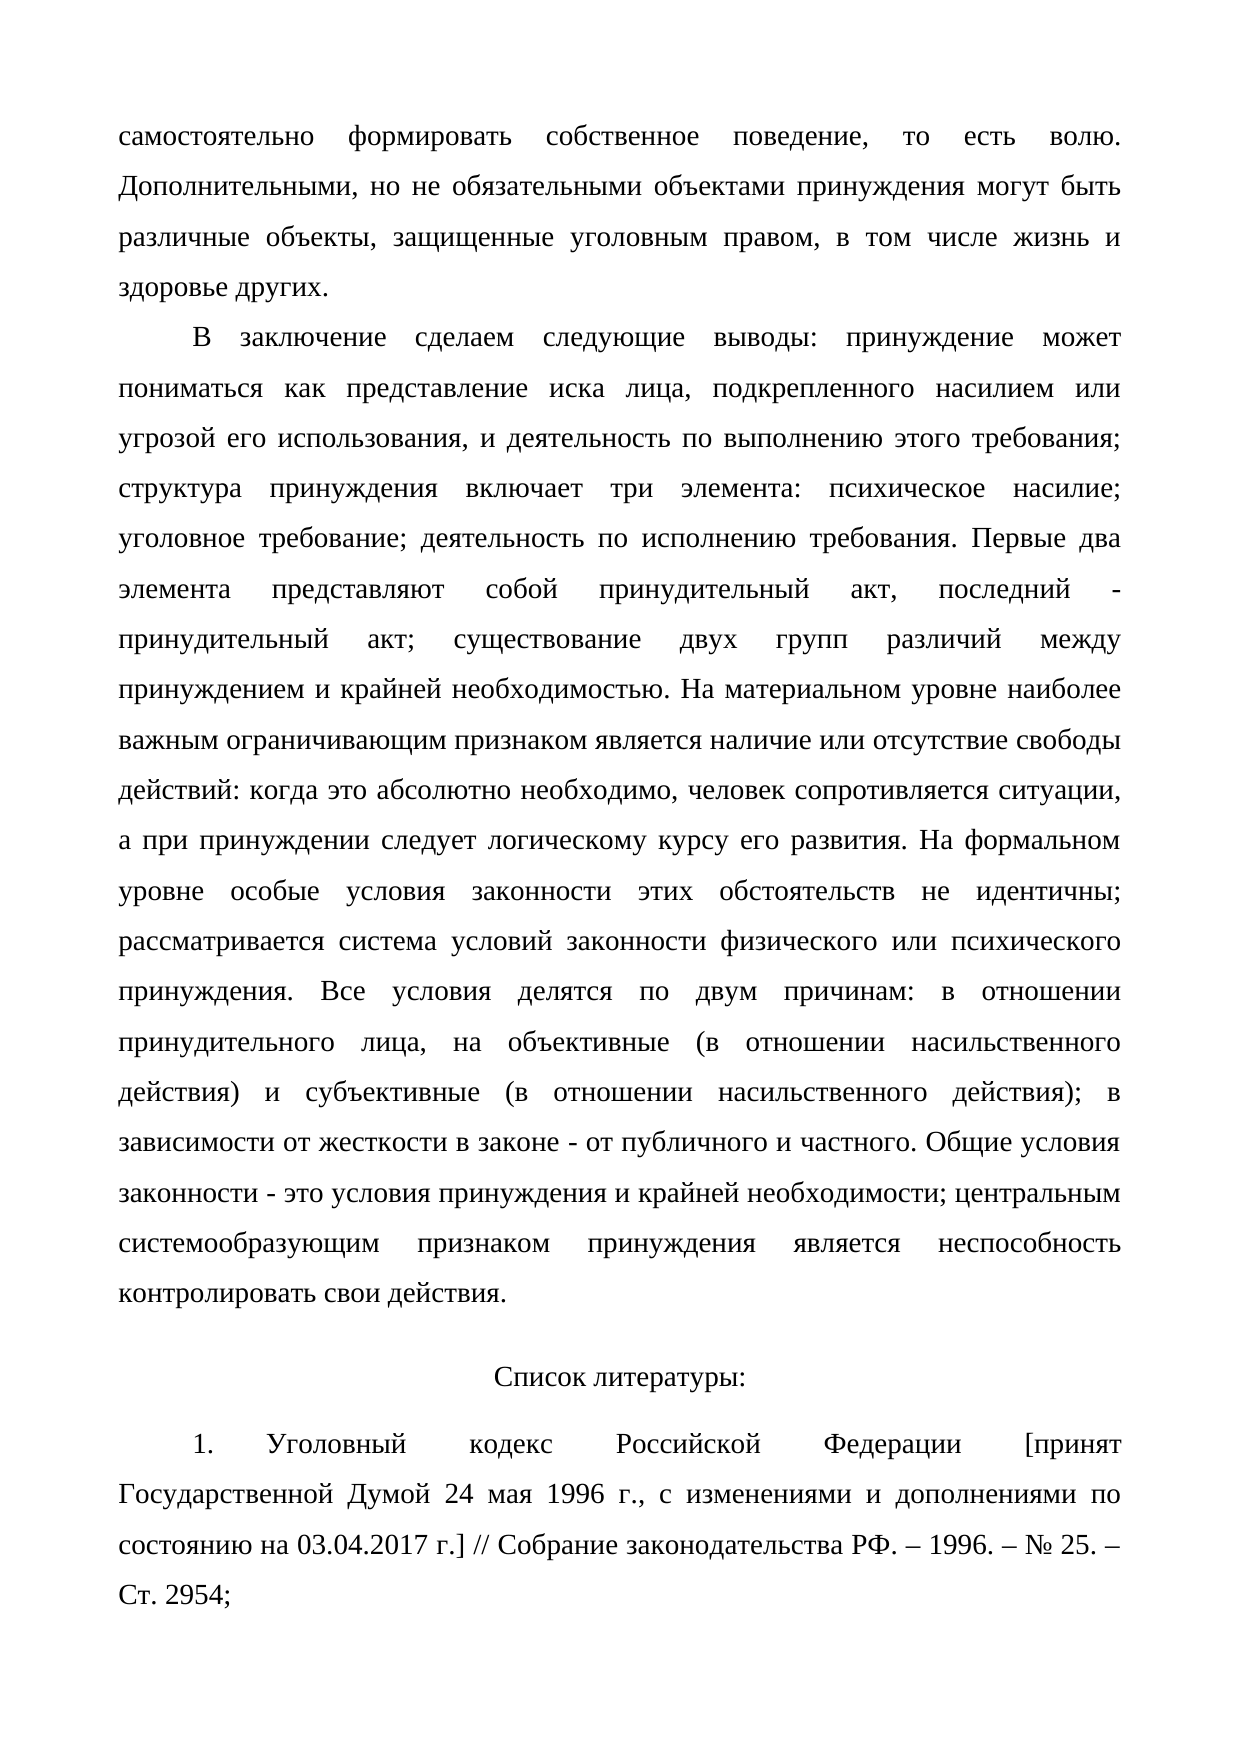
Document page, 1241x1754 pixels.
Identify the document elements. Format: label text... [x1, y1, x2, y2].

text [118, 118, 1122, 303]
text В заключение сделаем следующие выводы: принуждение может пониматься как представление иска лица, подкрепленного насилием или угрозой его использования, и деятельность по выполнению этого требования; структура принуждения включает три элемента: психическое насилие; уголовное требование; деятельность по исполнению требования. Первые два элемента представляют собой принудительный акт, последний - принудительный акт; существование двух групп различий между принуждением и крайней необходимостью. На материальном уровне наиболее важным ограничивающим признаком является наличие или отсутствие свободы действий: когда это абсолютно необходимо, человек сопротивляется ситуации, а при принуждении следует логическому курсу его развития. На формальном уровне особые условия законности этих обстоятельств не идентичны; рассматривается система условий законности физического или психического принуждения. Все условия делятся по двум причинам: в отношении принудительного лица, на объективные (в отношении насильственного действия) и субъективные (в отношении насильственного действия); в зависимости от жесткости в законе - от публичного и частного. Общие условия законности - это условия принуждения и крайней необходимости; центральным системообразующим признаком принуждения является неспособность контролировать свои действия. [118, 319, 1122, 1309]
text Список литературы: [118, 1359, 1122, 1393]
list Уголовный кодекс Российской Федерации [принят Государственной Думой 24 мая 1996 г., с изменениями и дополнениями по состоянию на 03.04.2017 г.] // Собрание законодательства РФ. – 1996. – № 25. – Ст. 2954; [118, 1426, 1122, 1611]
